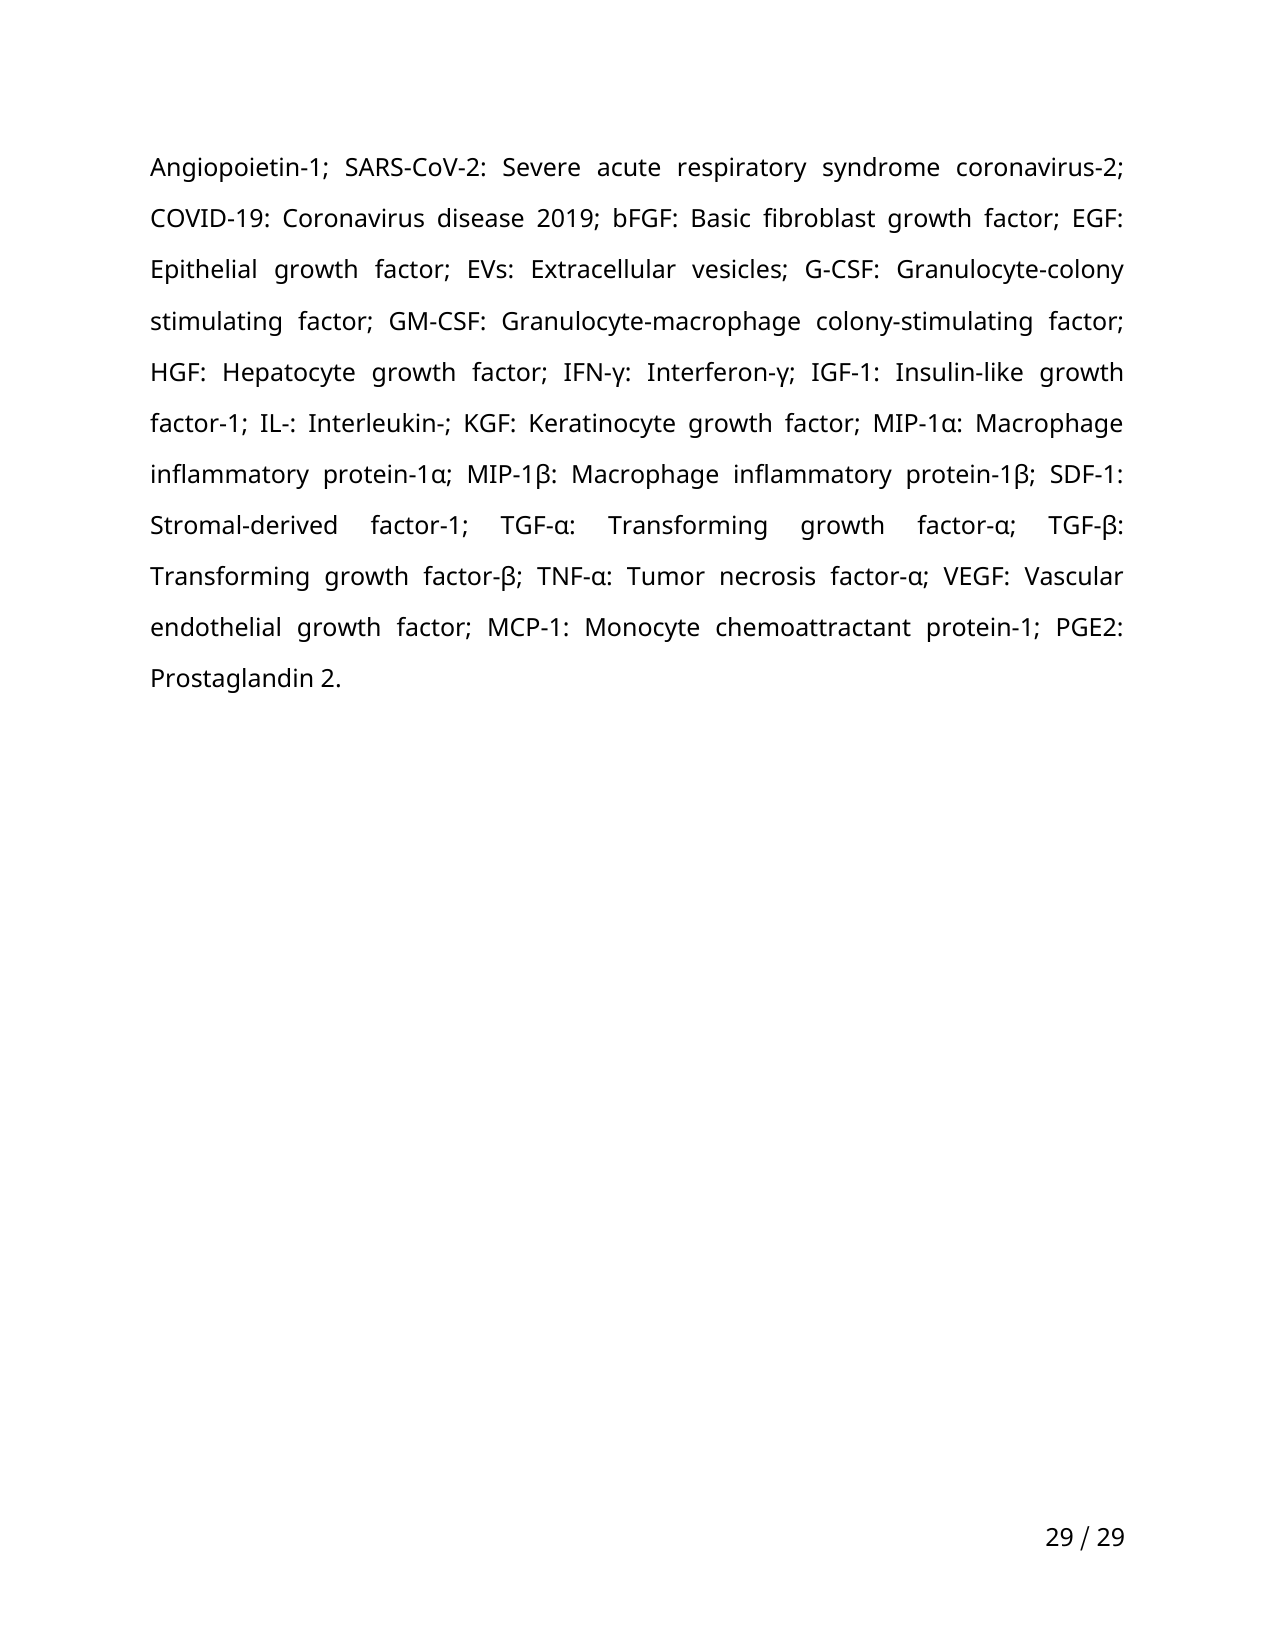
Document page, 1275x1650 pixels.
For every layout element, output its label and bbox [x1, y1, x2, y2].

text [150, 150, 1125, 694]
